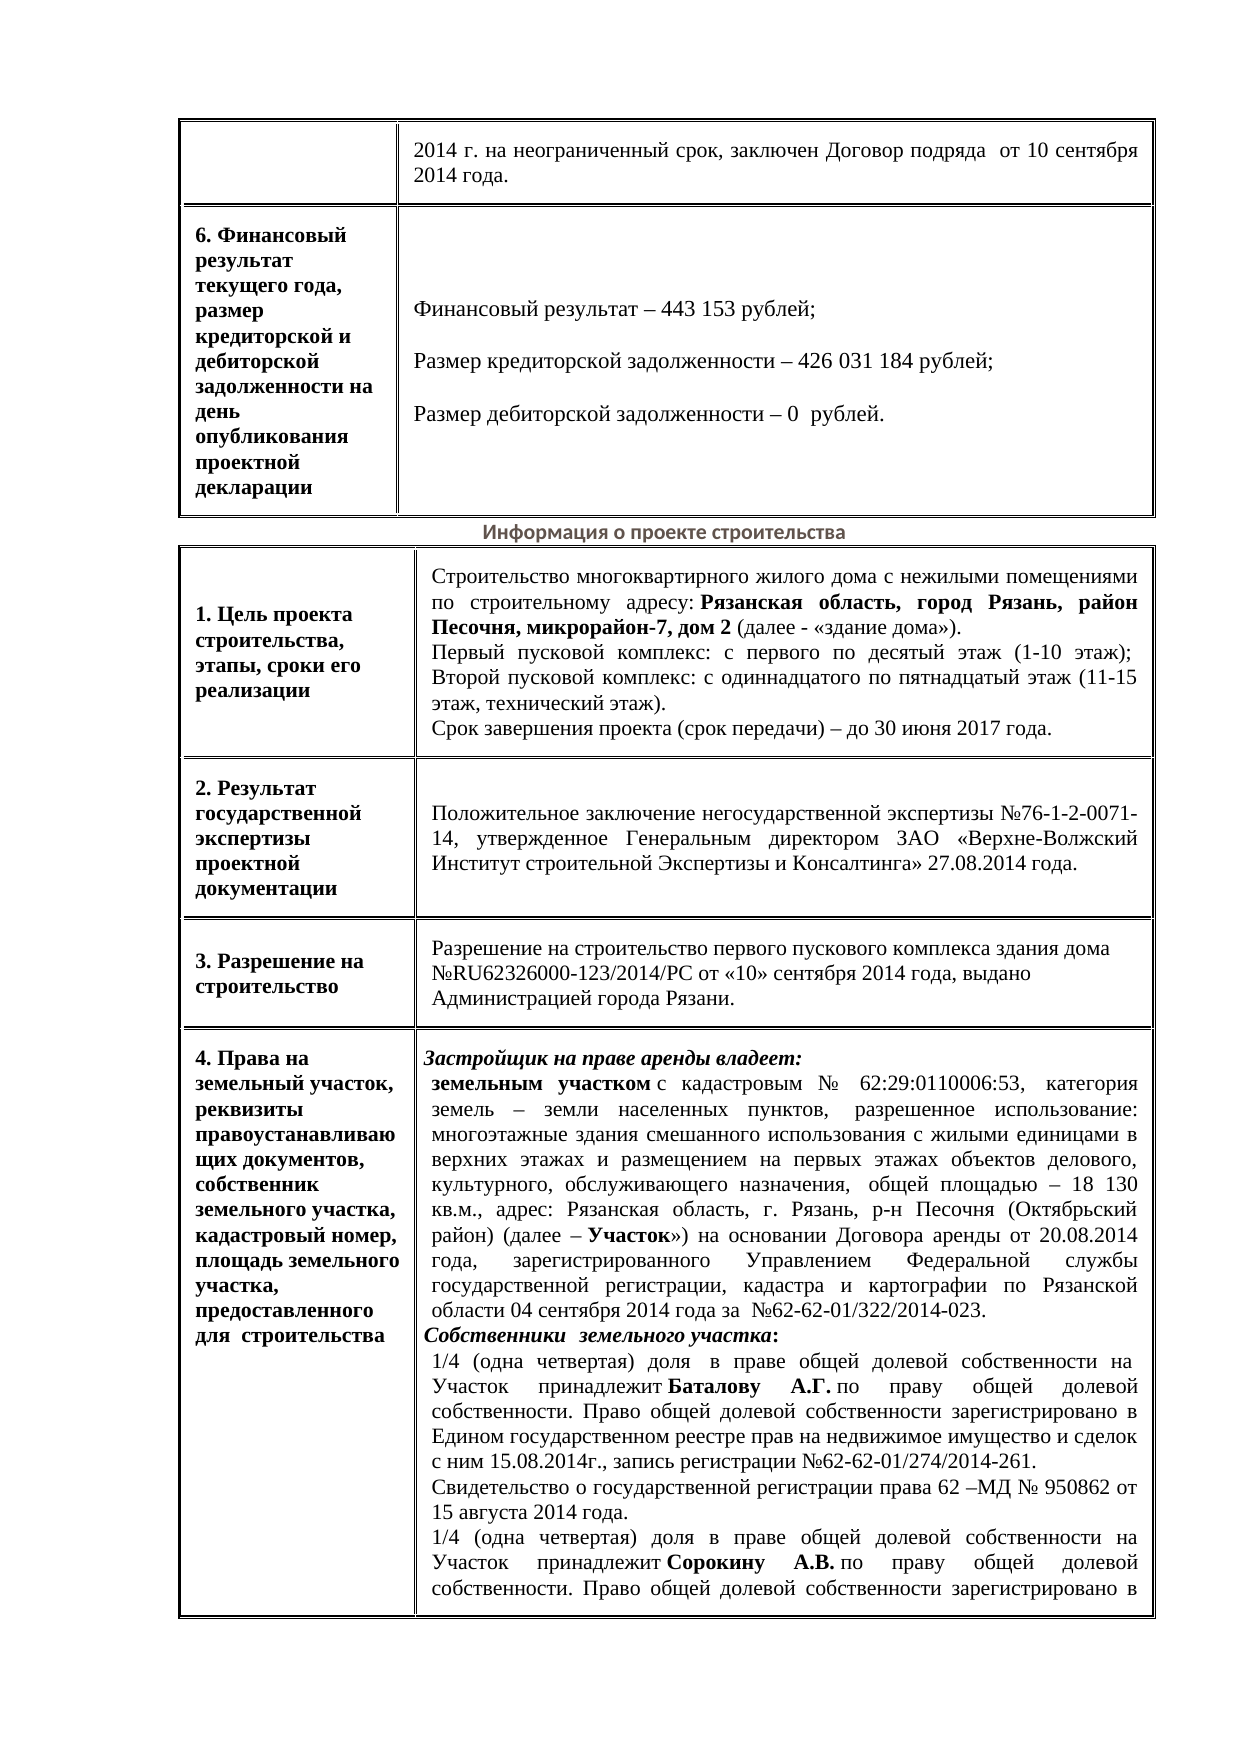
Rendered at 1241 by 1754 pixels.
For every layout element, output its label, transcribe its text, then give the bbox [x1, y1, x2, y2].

table_header 1. Цель проекта строительства, этапы, сроки его реализации [181, 548, 416, 756]
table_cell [416, 1026, 1153, 1615]
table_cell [181, 122, 398, 203]
table_cell Разрешение на строительство первого пускового комплекса здания дома №RU62326000-123/2014/РС от «10» сентября 2014 года, выдано Администрацией города Рязани. [417, 916, 1153, 1026]
text Информация о проекте строительства [177, 518, 1152, 545]
table_cell Финансовый результат – 443 153 рублей; Размер кредиторской задолженности – 426 031 184 рублей; Размер дебиторской задолженности – 0 рублей. [398, 203, 1153, 515]
table_header Строительство многоквартирного жилого дома с нежилыми помещениями по строительному адресу: Рязанская область, город Рязань, район Песочня, микрорайон-7, дом 2 (далее - «здание дома»). Первый пусковой комплекс: с первого по десятый этаж (1-10 этаж); Второй пусковой комплекс: с одиннадцатого по пятнадцатый этаж (11-15 этаж, технический этаж). Срок завершения проекта (срок передачи) – до 30 июня 2017 года. [416, 548, 1152, 756]
table_cell 2. Результат государственной экспертизы проектной документации [180, 756, 416, 916]
table_cell 3. Разрешение на строительство [181, 916, 414, 1026]
table_cell Положительное заключение негосударственной экспертизы №76-1-2-0071-14, утвержденное Генеральным директором ЗАО «Верхне-Волжский Институт строительной Экспертизы и Консалтинга» 27.08.2014 года. [416, 756, 1154, 916]
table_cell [181, 1026, 416, 1615]
table_cell 6. Финансовый результат текущего года, размер кредиторской и дебиторской задолженности на день опубликования проектной декларации [181, 203, 398, 515]
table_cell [398, 122, 1152, 203]
